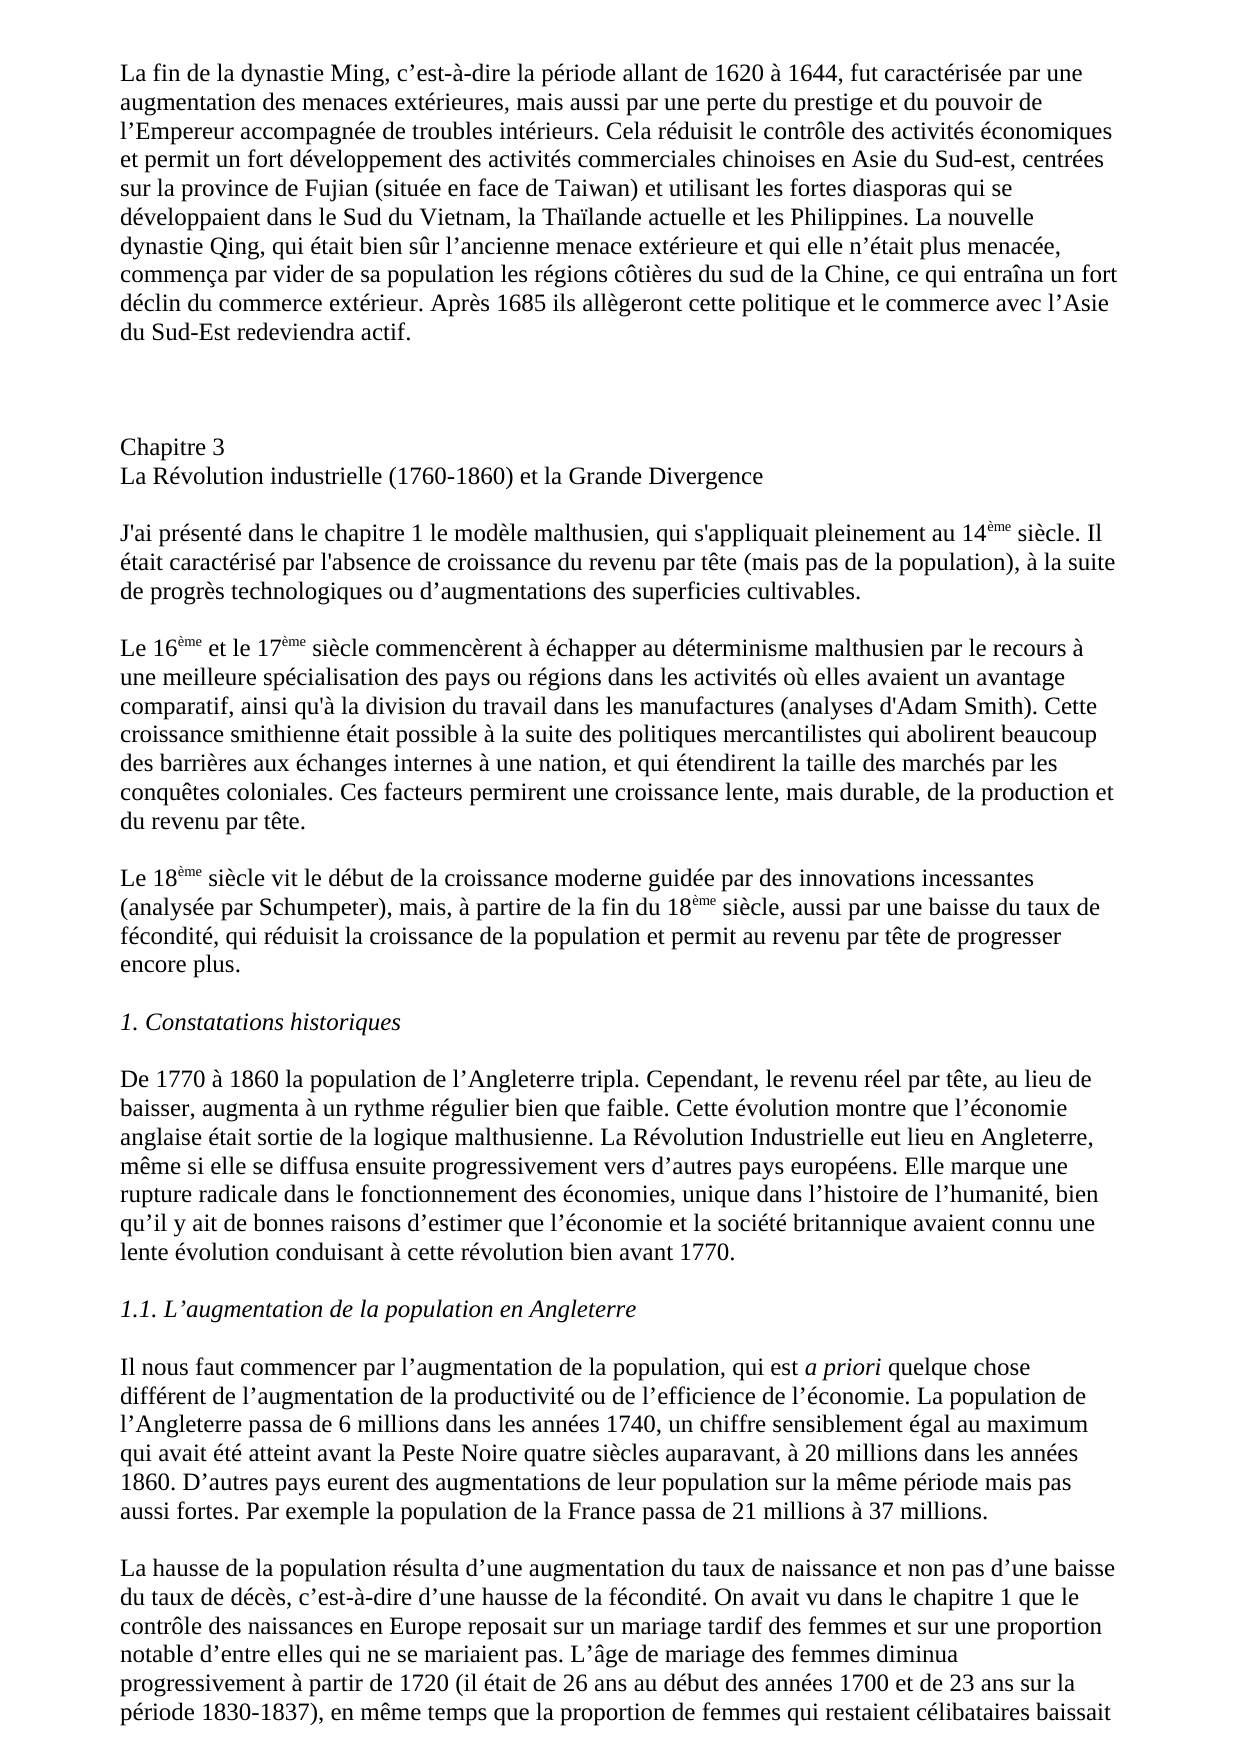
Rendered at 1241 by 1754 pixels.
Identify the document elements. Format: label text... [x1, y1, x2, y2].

text 1.1. L’augmentation de la population en Angleterre [120, 1294, 1120, 1323]
text Chapitre 3 [120, 432, 1120, 461]
text La fin de la dynastie Ming, c’est-à-dire la période allant de 1620 à 1644, fut caractérisée par une augmentation des menaces extérieures, mais aussi par une perte du prestige et du pouvoir de l’Empereur accompagnée de troubles intérieurs. Cela réduisit le contrôle des activités économiques et permit un fort développement des activités commerciales chinoises en Asie du Sud-est, centrées sur la province de Fujian (située en face de Taiwan) et utilisant les fortes diasporas qui se développaient dans le Sud du Vietnam, la Thaïlande actuelle et les Philippines. La nouvelle dynastie Qing, qui était bien sûr l’ancienne menace extérieure et qui elle n’était plus menacée, commença par vider de sa population les régions côtières du sud de la Chine, ce qui entraîna un fort déclin du commerce extérieur. Après 1685 ils allègeront cette politique et le commerce avec l’Asie du Sud-Est redeviendra actif. [120, 58, 1120, 346]
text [120, 1553, 1120, 1726]
text Le 18ème siècle vit le début de la croissance moderne guidée par des innovations incessantes (analysée par Schumpeter), mais, à partire de la fin du 18ème siècle, aussi par une baisse du taux de fécondité, qui réduisit la croissance de la population et permit au revenu par tête de progresser encore plus. [120, 863, 1120, 978]
text De 1770 à 1860 la population de l’Angleterre tripla. Cependant, le revenu réel par tête, au lieu de baisser, augmenta à un rythme régulier bien que faible. Cette évolution montre que l’économie anglaise était sortie de la logique malthusienne. La Révolution Industrielle eut lieu en Angleterre, même si elle se diffusa ensuite progressivement vers d’autres pays européens. Elle marque une rupture radicale dans le fonctionnement des économies, unique dans l’histoire de l’humanité, bien qu’il y ait de bonnes raisons d’estimer que l’économie et la société britannique avaient connu une lente évolution conduisant à cette révolution bien avant 1770. [120, 1064, 1120, 1266]
text Il nous faut commencer par l’augmentation de la population, qui est a priori quelque chose différent de l’augmentation de la productivité ou de l’efficience de l’économie. La population de l’Angleterre passa de 6 millions dans les années 1740, un chiffre sensiblement égal au maximum qui avait été atteint avant la Peste Noire quatre siècles auparavant, à 20 millions dans les années 1860. D’autres pays eurent des augmentations de leur population sur la même période mais pas aussi fortes. Par exemple la population de la France passa de 21 millions à 37 millions. [120, 1352, 1120, 1524]
text J'ai présenté dans le chapitre 1 le modèle malthusien, qui s'appliquait pleinement au 14ème siècle. Il était caractérisé par l'absence de croissance du revenu par tête (mais pas de la population), à la suite de progrès technologiques ou d’augmentations des superficies cultivables. [120, 518, 1120, 604]
text Le 16ème et le 17ème siècle commencèrent à échapper au déterminisme malthusien par le recours à une meilleure spécialisation des pays ou régions dans les activités où elles avaient un avantage comparatif, ainsi qu'à la division du travail dans les manufactures (analyses d'Adam Smith). Cette croissance smithienne était possible à la suite des politiques mercantilistes qui abolirent beaucoup des barrières aux échanges internes à une nation, et qui étendirent la taille des marchés par les conquêtes coloniales. Ces facteurs permirent une croissance lente, mais durable, de la production et du revenu par tête. [120, 633, 1120, 834]
text La Révolution industrielle (1760-1860) et la Grande Divergence [120, 461, 1120, 489]
text 1. Constatations historiques [120, 1007, 1120, 1036]
